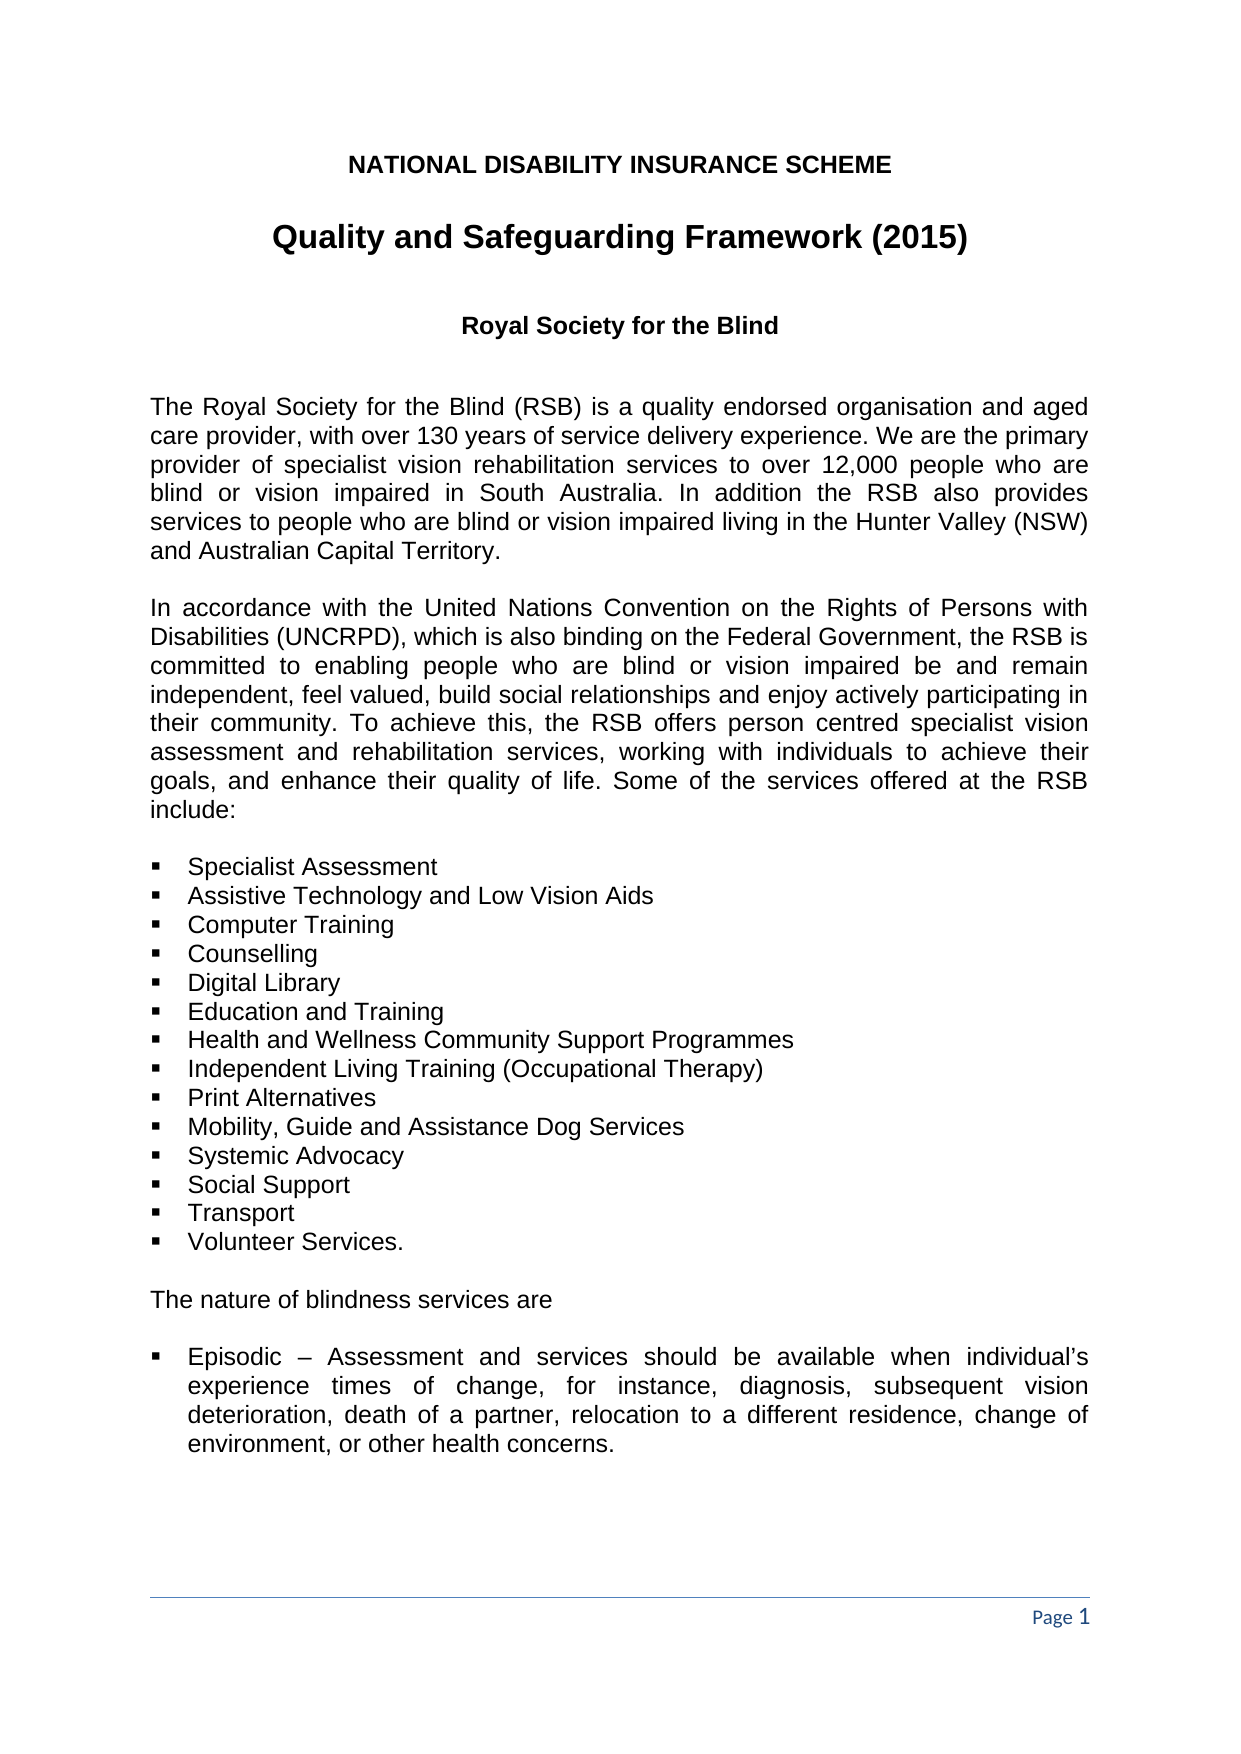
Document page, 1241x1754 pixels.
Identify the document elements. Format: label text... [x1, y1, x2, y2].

list Systemic Advocacy [150, 1141, 1090, 1169]
list Independent Living Training (Occupational Therapy) [150, 1054, 1090, 1083]
list Computer Training [150, 910, 1090, 939]
list Specialist Assessment [150, 852, 1090, 881]
text NATIONAL DISABILITY INSURANCE SCHEME [150, 150, 1090, 179]
text The nature of blindness services are [150, 1285, 1090, 1314]
list Education and Training [150, 996, 1090, 1025]
text Quality and Safeguarding Framework (2015) [150, 217, 1090, 256]
list Assistive Technology and Low Vision Aids [150, 881, 1090, 910]
list Counselling [150, 939, 1090, 968]
list Print Alternatives [150, 1083, 1090, 1112]
list Transport [150, 1198, 1090, 1227]
list Mobility, Guide and Assistance Dog Services [150, 1112, 1090, 1141]
list Volunteer Services. [150, 1227, 1090, 1256]
list Health and Wellness Community Support Programmes [150, 1025, 1090, 1054]
list Episodic – Assessment and services should be available when individual’s experience times of change, for instance, diagnosis, subsequent vision deterioration, death of a partner, relocation to a different residence, change of environment, or other health concerns. [150, 1342, 1090, 1457]
list Social Support [150, 1169, 1090, 1198]
text Royal Society for the Blind [150, 311, 1090, 339]
text In accordance with the United Nations Convention on the Rights of Persons with Disabilities (UNCRPD), which is also binding on the Federal Government, the RSB is committed to enabling people who are blind or vision impaired be and remain independent, feel valued, build social relationships and enjoy actively participating in their community. To achieve this, the RSB offers person centred specialist vision assessment and rehabilitation services, working with individuals to achieve their goals, and enhance their quality of life. Some of the services offered at the RSB include: [150, 593, 1090, 823]
list Digital Library [150, 968, 1090, 996]
text The Royal Society for the Blind (RSB) is a quality endorsed organisation and aged care provider, with over 130 years of service delivery experience. We are the primary provider of specialist vision rehabilitation services to over 12,000 people who are blind or vision impaired in South Australia. In addition the RSB also provides services to people who are blind or vision impaired living in the Hunter Valley (NSW) and Australian Capital Territory. [150, 392, 1090, 565]
